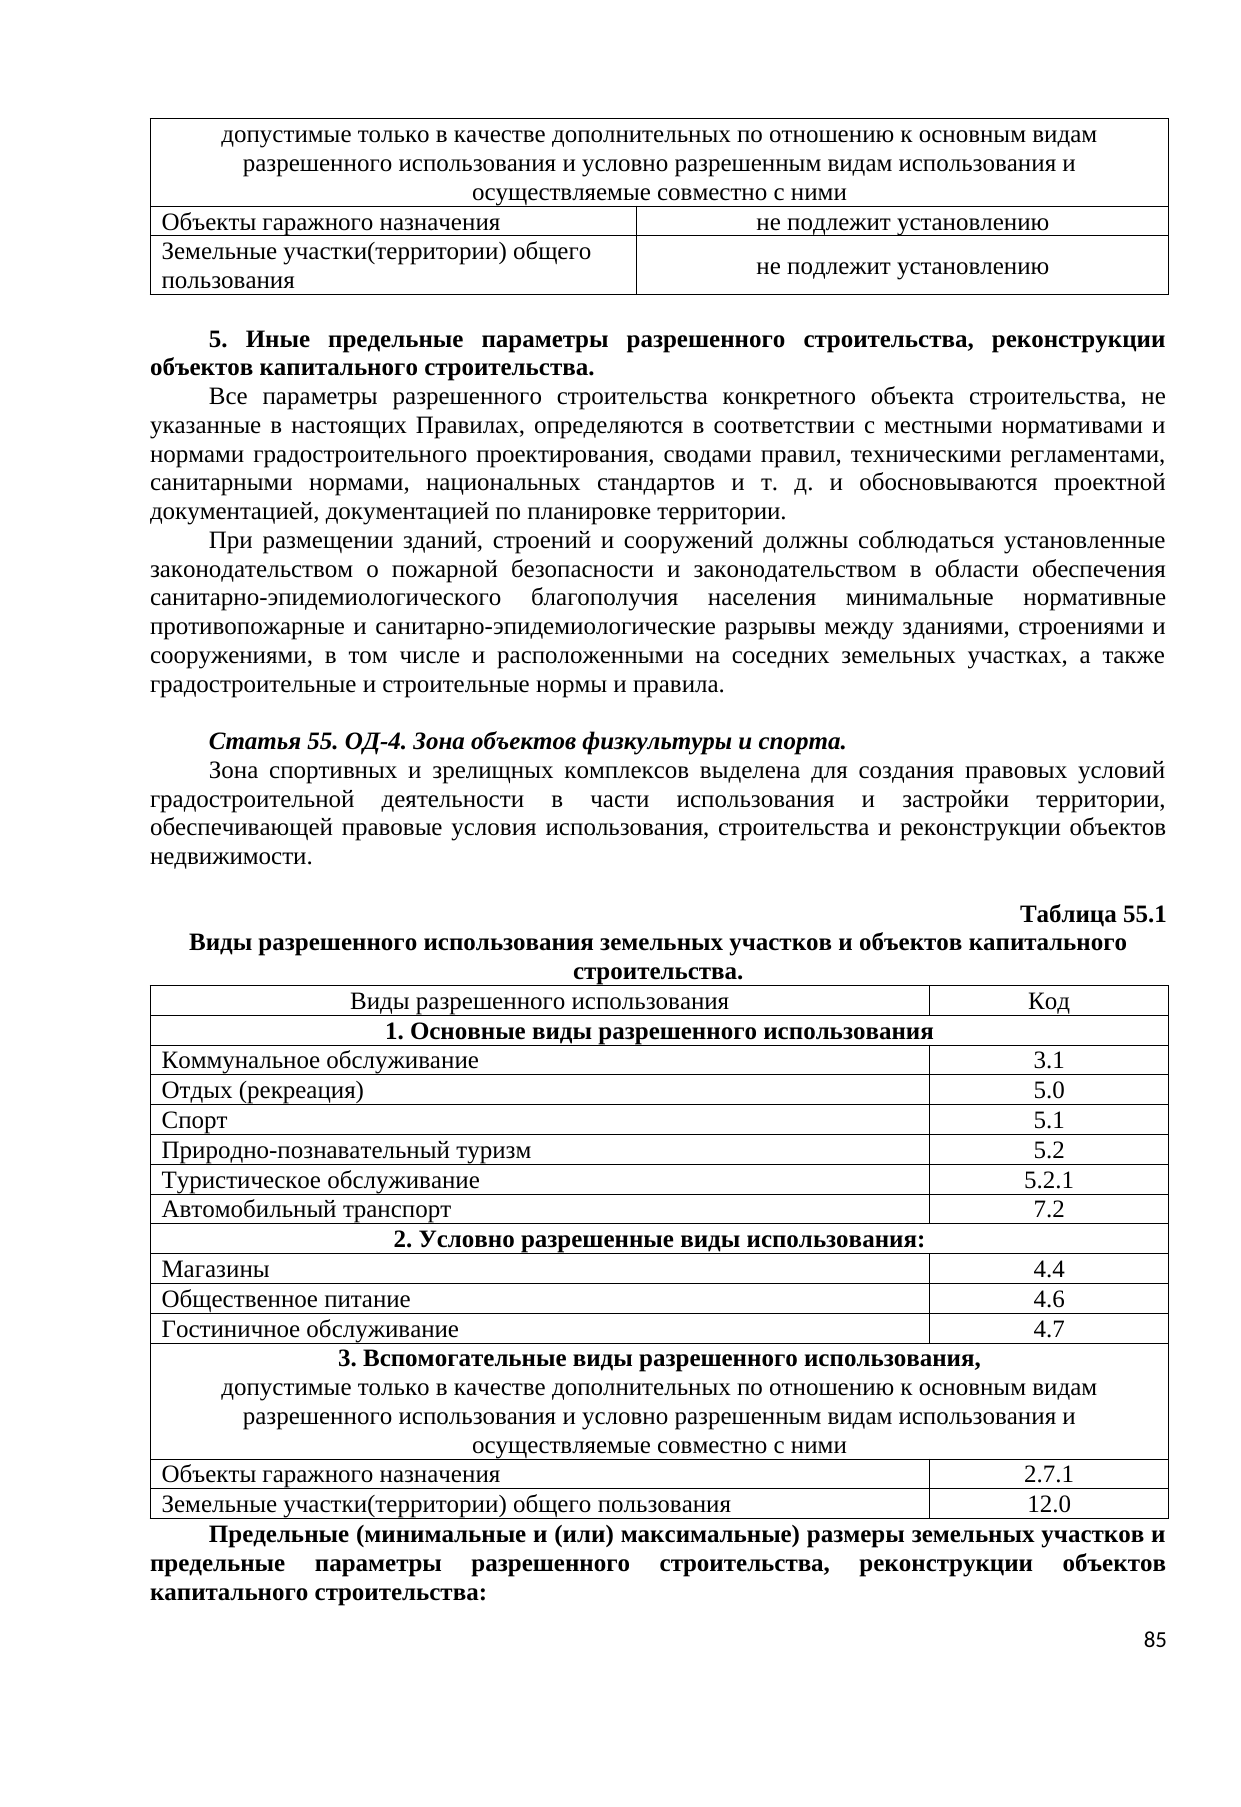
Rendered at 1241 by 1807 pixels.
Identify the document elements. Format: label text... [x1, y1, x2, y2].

table_cell 2. Условно разрешенные виды использования: [151, 1224, 1168, 1253]
text Статья 55. ОД-4. Зона объектов физкультуры и спорта. [150, 726, 1167, 755]
table_cell Объекты гаражного назначения [151, 207, 636, 235]
table_cell 2.7.1 [930, 1460, 1168, 1488]
text 5. Иные предельные параметры разрешенного строительства, реконструкции объектов капитального строительства. [150, 324, 1167, 381]
table_cell 4.4 [930, 1254, 1168, 1283]
table_cell Гостиничное обслуживание [151, 1314, 929, 1342]
table_cell Земельные участки(территории) общего пользования [151, 236, 636, 294]
table_header Код [930, 986, 1168, 1015]
table_cell Коммунальное обслуживание [151, 1046, 929, 1074]
table_cell Общественное питание [151, 1284, 929, 1313]
text Виды разрешенного использования земельных участков и объектов капитального строительства. [150, 927, 1167, 985]
table_cell 5.2.1 [930, 1165, 1168, 1193]
table_cell не подлежит установлению [637, 236, 1168, 294]
table_cell Магазины [151, 1254, 929, 1283]
table_cell Спорт [151, 1105, 929, 1134]
table_cell 5.1 [930, 1105, 1168, 1134]
table_header Виды разрешенного использования [151, 986, 929, 1015]
text При размещении зданий, строений и сооружений должны соблюдаться установленные законодательством о пожарной безопасности и законодательством в области обеспечения санитарно-эпидемиологического благополучия населения минимальные нормативные противопожарные и санитарно-эпидемиологические разрывы между зданиями, строениями и сооружениями, в том числе и расположенными на соседних земельных участках, а также градостроительные и строительные нормы и правила. [150, 525, 1167, 697]
table_cell Земельные участки(территории) общего пользования [151, 1489, 929, 1518]
table_cell Отдых (рекреация) [151, 1075, 929, 1104]
text Зона спортивных и зрелищных комплексов выделена для создания правовых условий градостроительной деятельности в части использования и застройки территории, обеспечивающей правовые условия использования, строительства и реконструкции объектов недвижимости. [150, 755, 1167, 870]
table_cell 5.0 [930, 1075, 1168, 1104]
table_cell не подлежит установлению [637, 207, 1168, 235]
text Таблица 55.1 [150, 899, 1167, 927]
table_cell 12.0 [930, 1489, 1168, 1518]
table_cell 1. Основные виды разрешенного использования [151, 1016, 1168, 1044]
text Все параметры разрешенного строительства конкретного объекта строительства, не указанные в настоящих Правилах, определяются в соответствии с местными нормативами и нормами градостроительного проектирования, сводами правил, техническими регламентами, санитарными нормами, национальных стандартов и т. д. и обосновываются проектной документацией, документацией по планировке территории. [150, 381, 1167, 525]
table_cell 7.2 [930, 1195, 1168, 1223]
table_cell Туристическое обслуживание [151, 1165, 929, 1193]
table_cell 5.2 [930, 1135, 1168, 1164]
table_cell Автомобильный транспорт [151, 1195, 929, 1223]
table_cell 4.6 [930, 1284, 1168, 1313]
text Предельные (минимальные и (или) максимальные) размеры земельных участков и предельные параметры разрешенного строительства, реконструкции объектов капитального строительства: [150, 1519, 1167, 1605]
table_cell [151, 119, 1168, 206]
table_cell 4.7 [930, 1314, 1168, 1342]
table_cell Природно-познавательный туризм [151, 1135, 929, 1164]
table_cell Объекты гаражного назначения [151, 1460, 929, 1488]
table_cell 3.1 [930, 1046, 1168, 1074]
